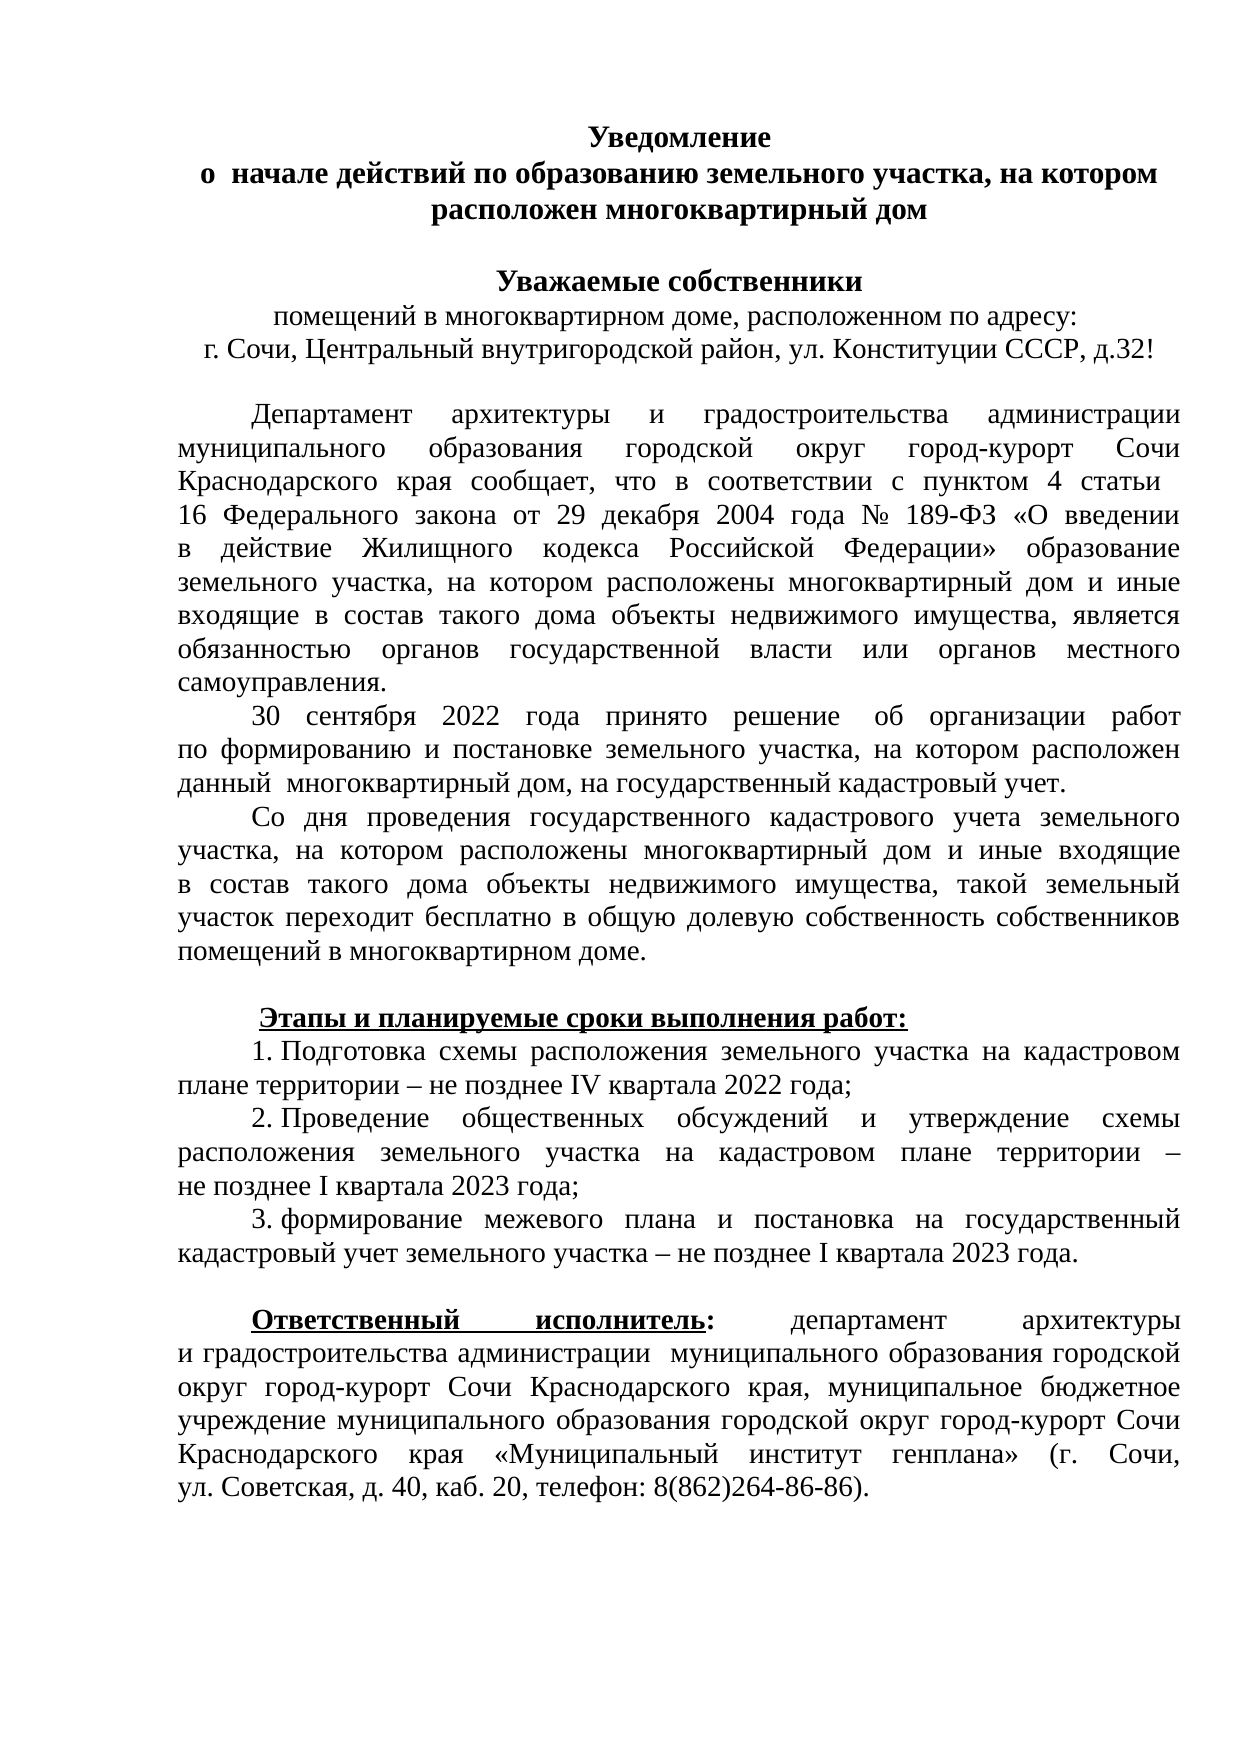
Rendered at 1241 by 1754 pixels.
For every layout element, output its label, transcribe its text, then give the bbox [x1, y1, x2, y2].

text Департамент архитектуры и градостроительства администрации муниципального образования городской округ город-курорт Сочи Краснодарского края сообщает, что в соответствии с пунктом 4 статьи 16 Федерального закона от 29 декабря 2004 года № 189-ФЗ «О введении в действие Жилищного кодекса Российской Федерации» образование земельного участка, на котором расположены многоквартирный дом и иные входящие в состав такого дома объекты недвижимого имущества, является обязанностью органов государственной власти или органов местного самоуправления. [177, 396, 1181, 698]
text Со дня проведения государственного кадастрового учета земельного участка, на котором расположены многоквартирный дом и иные входящие в состав такого дома объекты недвижимого имущества, такой земельный участок переходит бесплатно в общую долевую собственность собственников помещений в многоквартирном доме. [177, 799, 1181, 966]
text Этапы и планируемые сроки выполнения работ: [177, 1000, 1181, 1033]
text 30 сентября 2022 года принято решение об организации работ по формированию и постановке земельного участка, на котором расположен данный многоквартирный дом, на государственный кадастровый учет. [177, 698, 1181, 799]
text Ответственный исполнитель: департамент архитектуры и градостроительства администрации муниципального образования городской округ город-курорт Сочи Краснодарского края, муниципальное бюджетное учреждение муниципального образования городской округ город-курорт Сочи Краснодарского края «Муниципальный институт генплана» (г. Сочи, ул. Советская, д. 40, каб. 20, телефон: 8(862)264-86-86). [177, 1302, 1181, 1503]
list формирование межевого плана и постановка на государственный кадастровый учет земельного участка – не позднее I квартала 2023 года. [177, 1201, 1181, 1268]
list Проведение общественных обсуждений и утверждение схемы расположения земельного участка на кадастровом плане территории – не позднее I квартала 2023 года; [177, 1101, 1181, 1201]
list Подготовка схемы расположения земельного участка на кадастровом плане территории – не позднее IV квартала 2022 года; [177, 1033, 1181, 1101]
text Уведомление [177, 118, 1181, 154]
text о начале действий по образованию земельного участка, на котором расположен многоквартирный дом [177, 154, 1181, 226]
text помещений в многоквартирном доме, расположенном по адресу: г. Сочи, Центральный внутригородской район, ул. Конституции СССР, д.32! [177, 298, 1181, 396]
text Уважаемые собственники [177, 226, 1181, 298]
